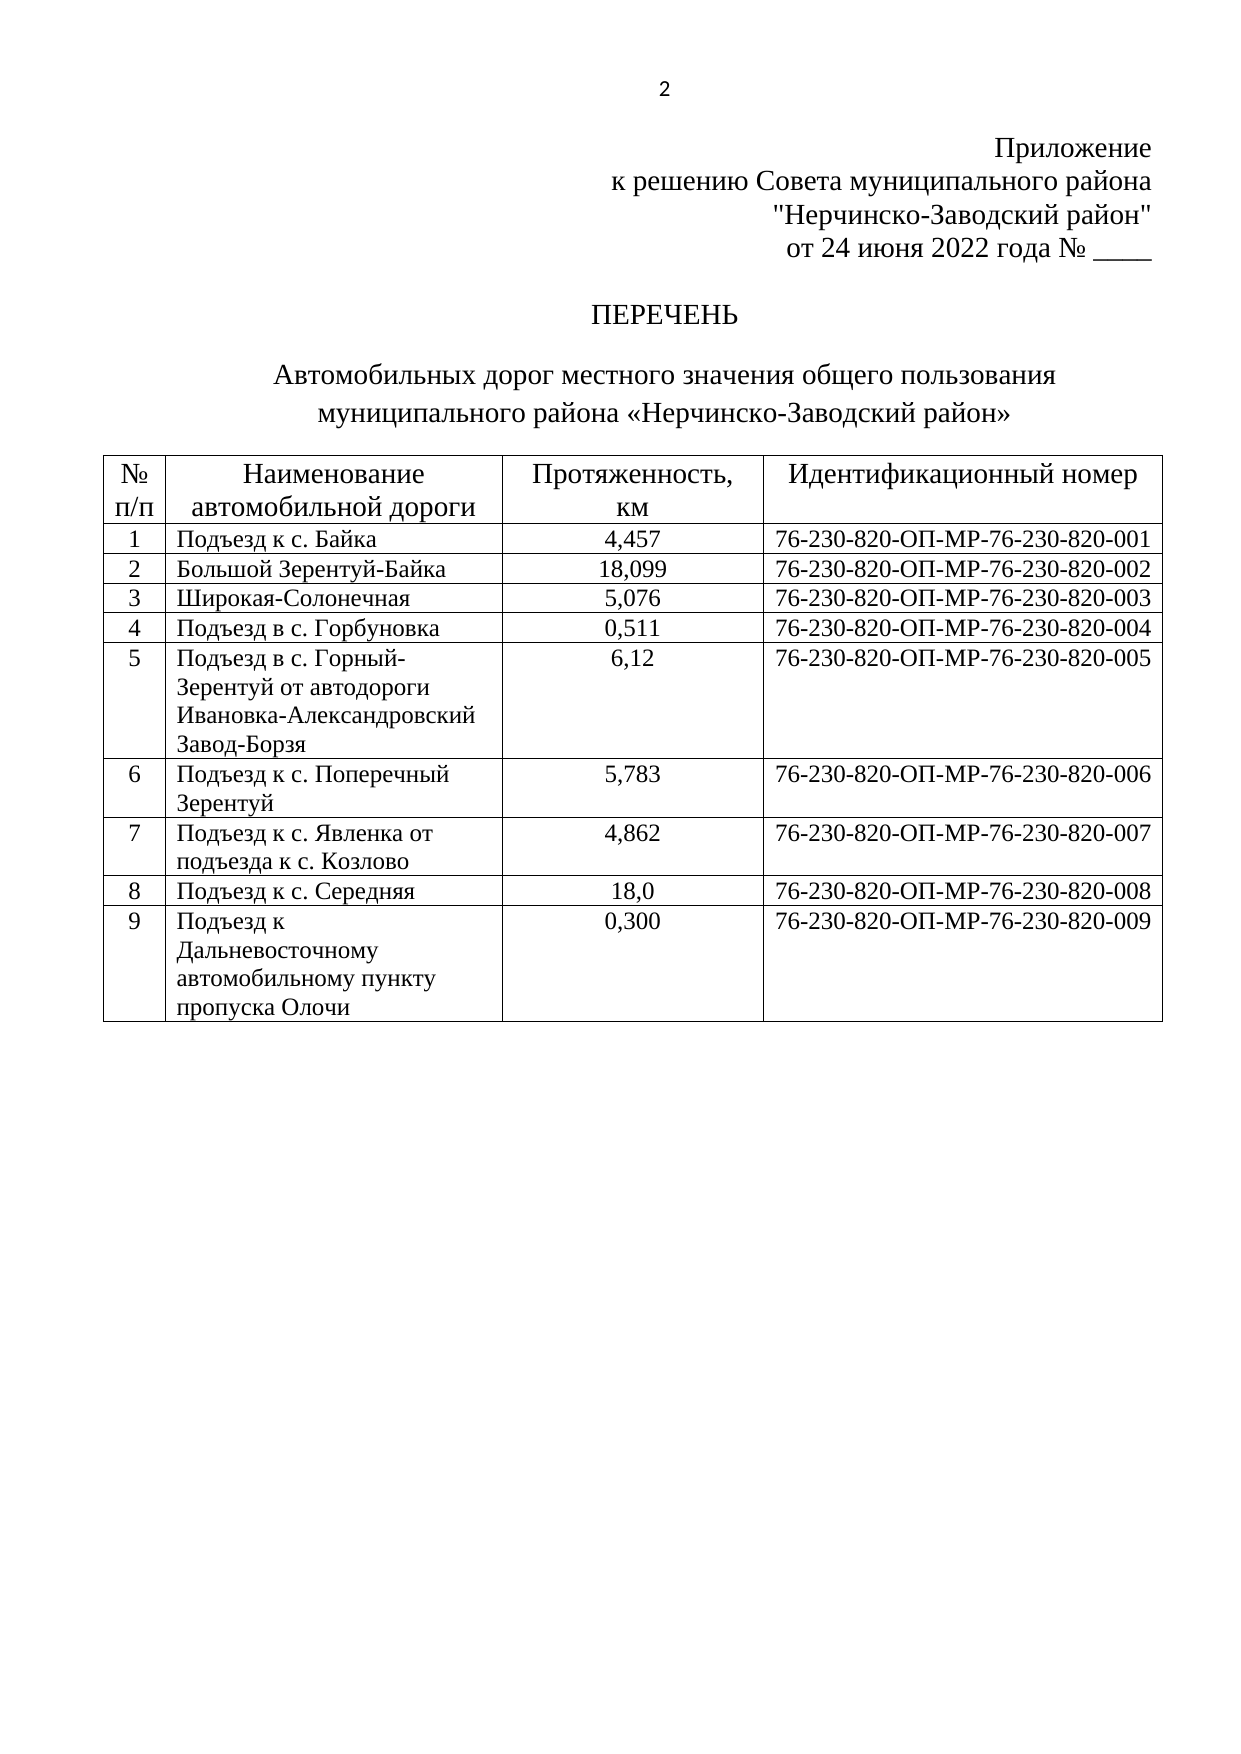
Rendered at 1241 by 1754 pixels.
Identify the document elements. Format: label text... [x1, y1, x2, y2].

table_cell 5,783 [503, 759, 763, 817]
table_cell 2 [104, 554, 165, 582]
table_cell 76-230-820-ОП-МР-76-230-820-004 [764, 613, 1162, 642]
text от 24 июня 2022 года № ____ [177, 230, 1152, 264]
table_cell 3 [104, 584, 165, 612]
table_cell Подъезд к с. Поперечный Зерентуй [166, 759, 502, 817]
table_cell 18,0 [503, 876, 763, 905]
table_cell 76-230-820-ОП-МР-76-230-820-002 [764, 554, 1162, 582]
table_cell Подъезд к с. Середняя [166, 876, 502, 905]
table_cell 6,12 [503, 643, 763, 758]
table_cell 76-230-820-ОП-МР-76-230-820-007 [764, 818, 1162, 875]
table_cell 76-230-820-ОП-МР-76-230-820-006 [764, 759, 1162, 817]
table_cell 4,457 [503, 524, 763, 553]
text к решению Совета муниципального района [177, 163, 1152, 197]
table_header Наименование автомобильной дороги [166, 456, 502, 523]
table_cell 8 [104, 876, 165, 905]
table_cell 76-230-820-ОП-МР-76-230-820-008 [764, 876, 1162, 905]
table_cell Подъезд к с. Явленка от подъезда к с. Козлово [166, 818, 502, 875]
table_cell 76-230-820-ОП-МР-76-230-820-003 [764, 584, 1162, 612]
text "Нерчинско-Заводский район" [177, 197, 1152, 230]
table_header Идентификационный номер [764, 456, 1162, 523]
table_header № п/п [104, 456, 165, 523]
table_cell Подъезд в с. Горбуновка [166, 613, 502, 642]
table_cell 0,511 [503, 613, 763, 642]
table_cell 4 [104, 613, 165, 642]
table_cell Подъезд к с. Байка [166, 524, 502, 553]
text ПЕРЕЧЕНЬ [177, 297, 1152, 331]
table_cell 1 [104, 524, 165, 553]
table_cell Подъезд к Дальневосточному автомобильному пункту пропуска Олочи [166, 906, 502, 1021]
table_cell 76-230-820-ОП-МР-76-230-820-001 [764, 524, 1162, 553]
table_cell 4,862 [503, 818, 763, 875]
table_cell 5 [104, 643, 165, 758]
text Приложение [177, 130, 1152, 163]
table_cell 9 [104, 906, 165, 1021]
table_cell 5,076 [503, 584, 763, 612]
text Автомобильных дорог местного значения общего пользования муниципального района «Нерчинско-Заводский район» [177, 357, 1152, 429]
table_cell Большой Зерентуй-Байка [166, 554, 502, 582]
table_cell 6 [104, 759, 165, 817]
table_cell 7 [104, 818, 165, 875]
table_cell 76-230-820-ОП-МР-76-230-820-009 [764, 906, 1162, 1021]
table_cell 0,300 [503, 906, 763, 1021]
table_cell Подъезд в с. Горный-Зерентуй от автодороги Ивановка-Александровский Завод-Борзя [166, 643, 502, 758]
table_cell 76-230-820-ОП-МР-76-230-820-005 [764, 643, 1162, 758]
table_cell 18,099 [503, 554, 763, 582]
table_cell Широкая-Солонечная [166, 584, 502, 612]
table_header Протяженность, км [503, 456, 763, 523]
